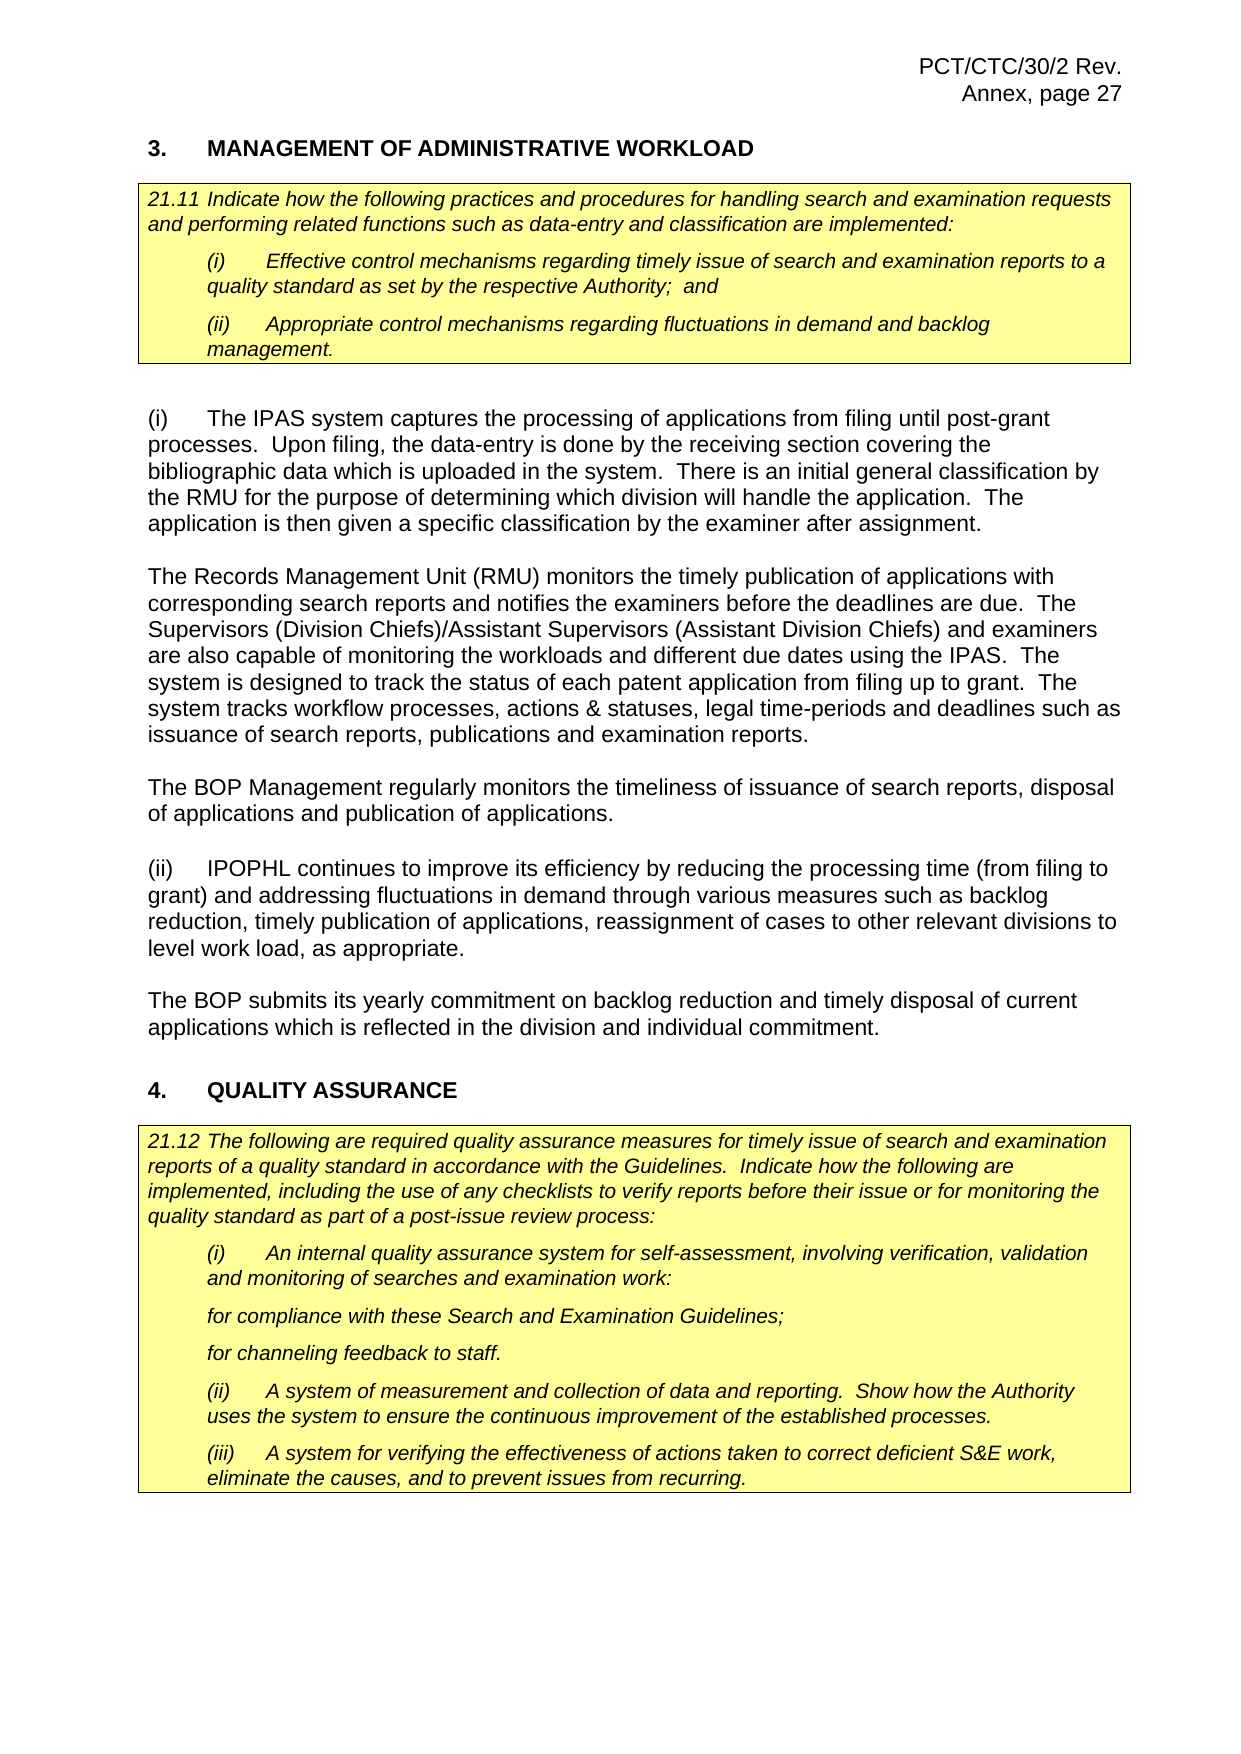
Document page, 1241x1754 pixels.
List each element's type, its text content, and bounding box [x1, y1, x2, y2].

text 21.11 Indicate how the following practices and procedures for handling search and examination requests and performing related functions such as data-entry and classification are implemented: [139, 184, 1130, 236]
text for channeling feedback to staff. [139, 1337, 1130, 1365]
text The BOP Management regularly monitors the timeliness of issuance of search reports, disposal of applications and publication of applications. [148, 774, 1122, 827]
text (ii) Appropriate control mechanisms regarding fluctuations in demand and backlog management. [139, 307, 1130, 363]
text The BOP submits its yearly commitment on backlog reduction and timely disposal of current applications which is reflected in the division and individual commitment. [148, 987, 1122, 1040]
text for compliance with these Search and Examination Guidelines; [139, 1299, 1130, 1328]
text (i) Effective control mechanisms regarding timely issue of search and examination reports to a quality standard as set by the respective Authority; and [139, 245, 1130, 298]
text (ii) A system of measurement and collection of data and reporting. Show how the Authority uses the system to ensure the continuous improvement of the established processes. [139, 1374, 1130, 1428]
text (iii) A system for verifying the effectiveness of actions taken to correct deficient S&E work, eliminate the causes, and to prevent issues from recurring. [139, 1437, 1130, 1492]
subtitle 4. QUALITY ASSURANCE [148, 1077, 1122, 1104]
subtitle 3. Management of Administrative Workload [148, 135, 1122, 162]
text The Records Management Unit (RMU) monitors the timely publication of applications with corresponding search reports and notifies the examiners before the deadlines are due. The Supervisors (Division Chiefs)/Assistant Supervisors (Assistant Division Chiefs) and examiners are also capable of monitoring the workloads and different due dates using the IPAS. The system is designed to track the status of each patent application from filing up to grant. The system tracks workflow processes, actions & statuses, legal time-periods and deadlines such as issuance of search reports, publications and examination reports. [148, 563, 1122, 748]
text (ii) IPOPHL continues to improve its efficiency by reducing the processing time (from filing to grant) and addressing fluctuations in demand through various measures such as backlog reduction, timely publication of applications, reassignment of cases to other relevant divisions to level work load, as appropriate. [148, 855, 1122, 961]
text (i) An internal quality assurance system for self-assessment, involving verification, validation and monitoring of searches and examination work: [139, 1237, 1130, 1290]
text 21.12 The following are required quality assurance measures for timely issue of search and examination reports of a quality standard in accordance with the Guidelines. Indicate how the following are implemented, including the use of any checklists to verify reports before their issue or for monitoring the quality standard as part of a post-issue review process: [139, 1126, 1130, 1228]
text (i) The IPAS system captures the processing of applications from filing until post-grant processes. Upon filing, the data-entry is done by the receiving section covering the bibliographic data which is uploaded in the system. There is an initial general classification by the RMU for the purpose of determining which division will handle the application. The application is then given a specific classification by the examiner after assignment. [148, 405, 1122, 537]
